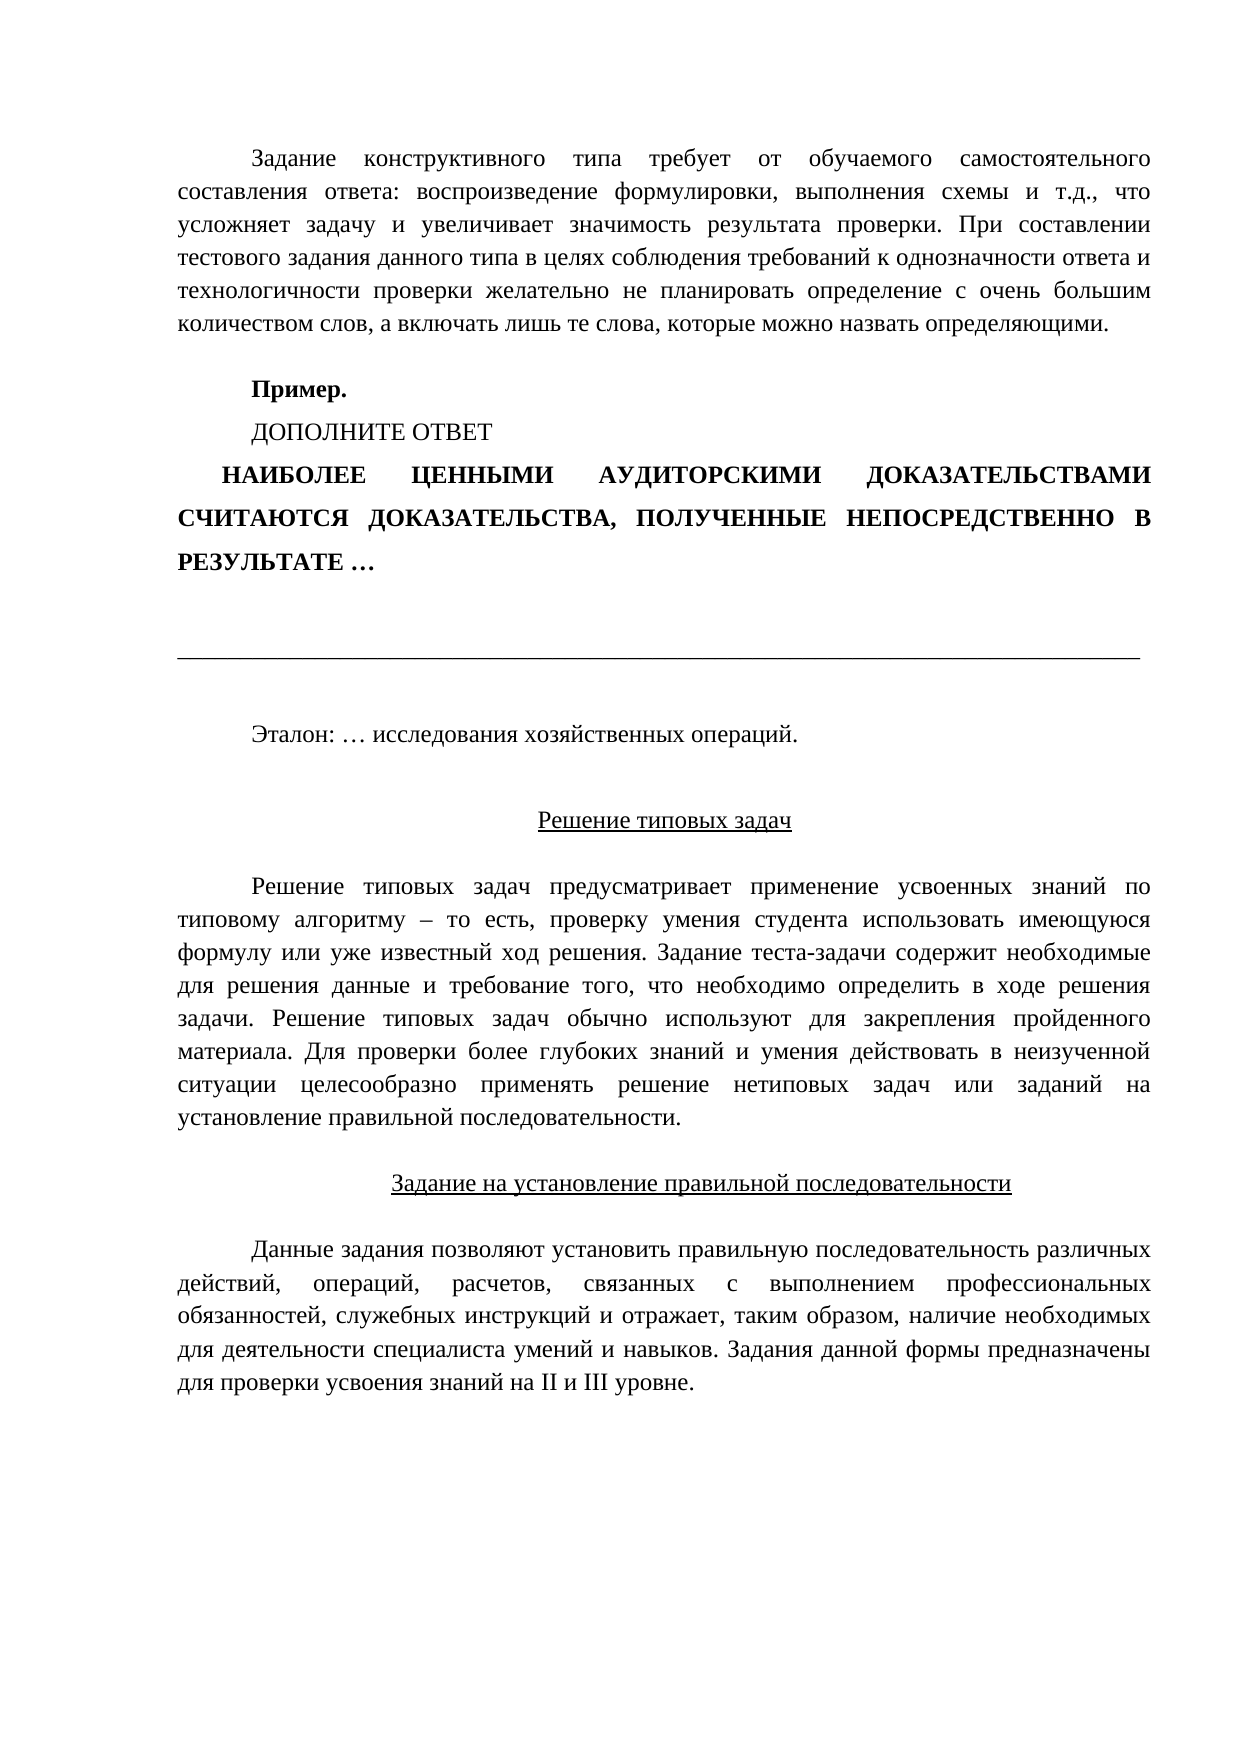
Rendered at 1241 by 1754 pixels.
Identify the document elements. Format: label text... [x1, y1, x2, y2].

text Решение типовых задач [177, 805, 1152, 834]
text Решение типовых задач предусматривает применение усвоенных знаний по типовому алгоритму – то есть, проверку умения студента использовать имеющуюся формулу или уже известный ход решения. Задание теста-задачи содержит необходимые для решения данные и требование того, что необходимо определить в ходе решения задачи. Решение типовых задач обычно используют для закрепления пройденного материала. Для проверки более глубоких знаний и умения действовать в неизученной ситуации целесообразно применять решение нетиповых задач или заданий на установление правильной последовательности. [177, 871, 1152, 1131]
text Эталон: … исследования хозяйственных операций. [207, 719, 1152, 748]
text Пример. [251, 374, 1152, 403]
text Задание на установление правильной последовательности [177, 1168, 1152, 1197]
text _____________________________________________________________________________ [177, 633, 1152, 662]
text НАИБОЛЕЕ ЦЕННЫМИ АУДИТОРСКИМИ ДОКАЗАТЕЛЬСТВАМИ СЧИТАЮТСЯ ДОКАЗАТЕЛЬСТВА, ПОЛУЧЕННЫЕ НЕПОСРЕДСТВЕННО В РЕЗУЛЬТАТЕ … [177, 460, 1152, 575]
text Данные задания позволяют установить правильную последовательность различных действий, операций, расчетов, связанных с выполнением профессиональных обязанностей, служебных инструкций и отражает, таким образом, наличие необходимых для деятельности специалиста умений и навыков. Задания данной формы предназначены для проверки усвоения знаний на II и III уровне. [177, 1234, 1152, 1395]
text Задание конструктивного типа требует от обучаемого самостоятельного составления ответа: воспроизведение формулировки, выполнения схемы и т.д., что усложняет задачу и увеличивает значимость результата проверки. При составлении тестового задания данного типа в целях соблюдения требований к однозначности ответа и технологичности проверки желательно не планировать определение с очень большим количеством слов, а включать лишь те слова, которые можно назвать определяющими. [177, 143, 1152, 337]
text ДОПОЛНИТЕ ОТВЕТ [251, 417, 1152, 446]
